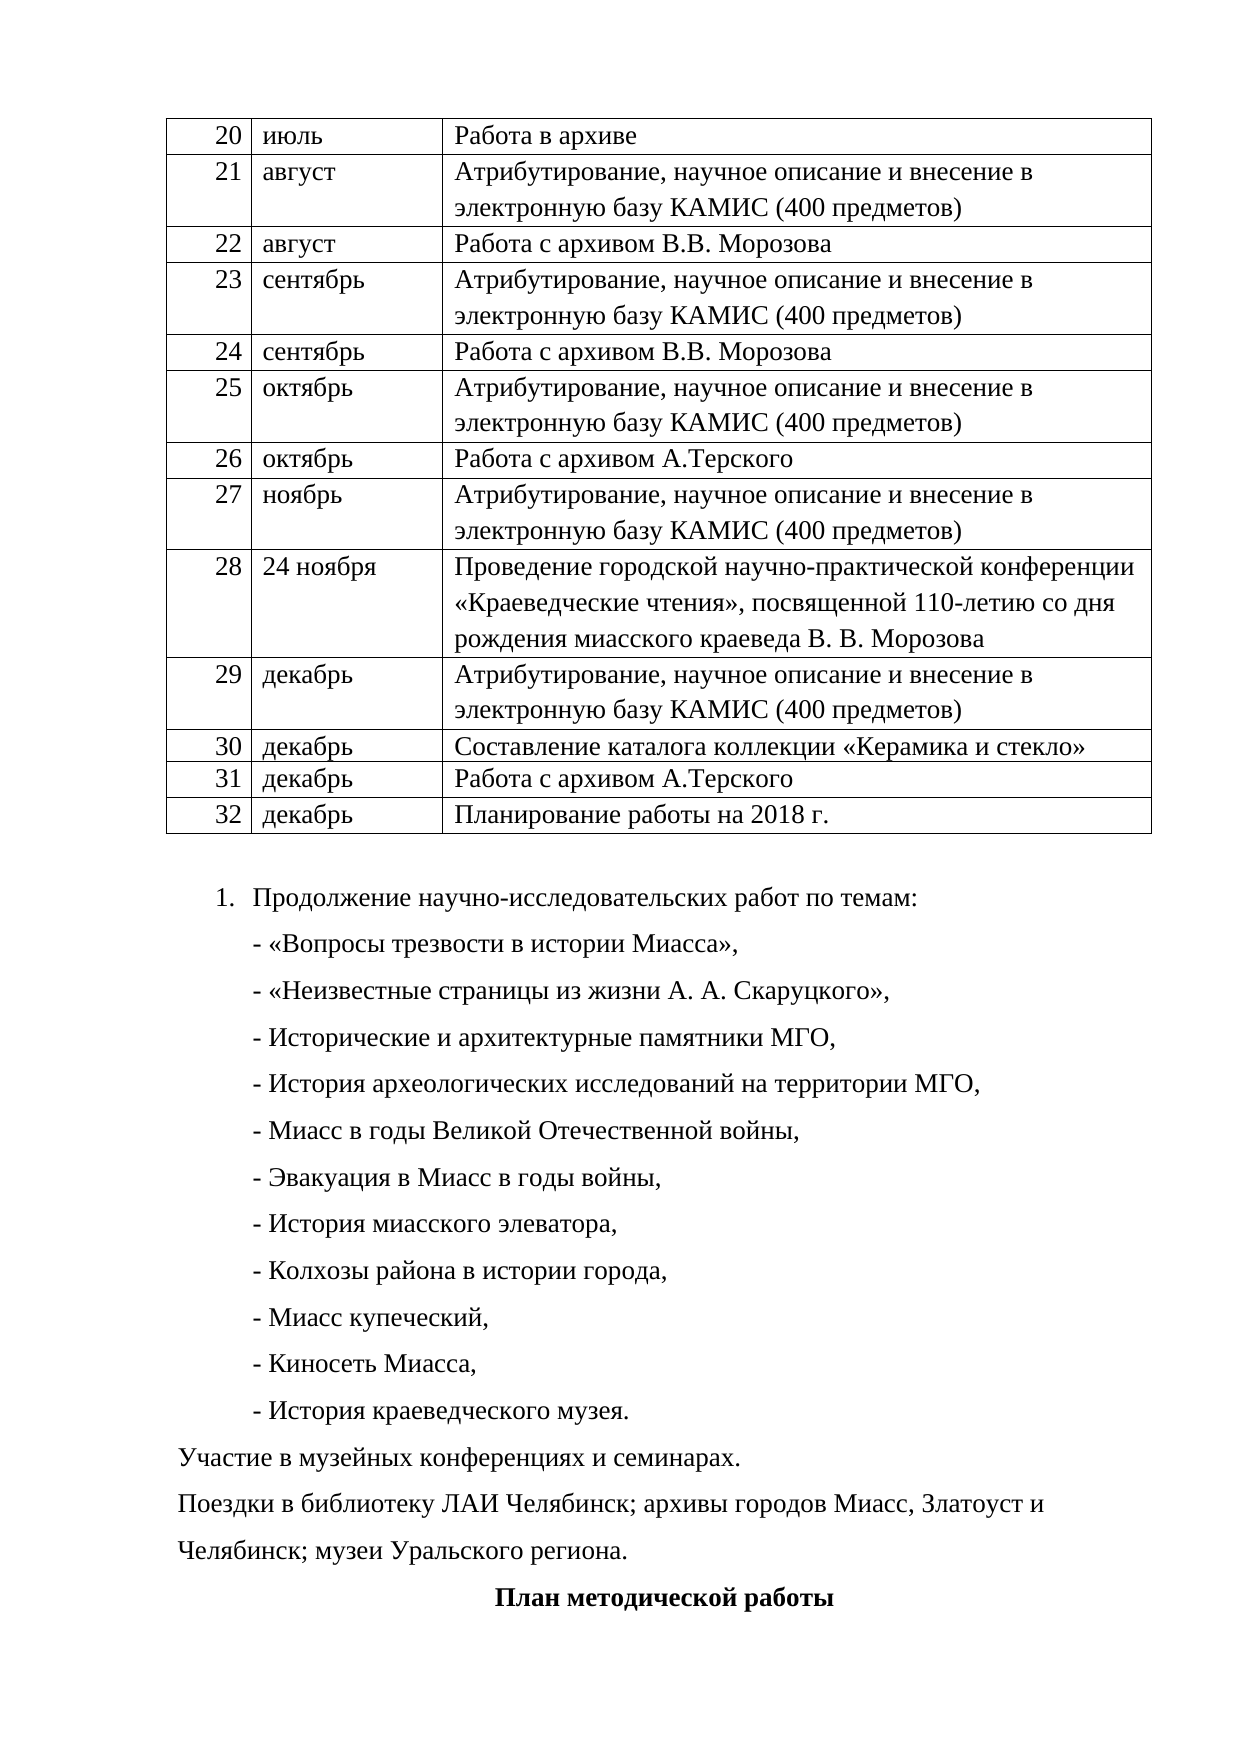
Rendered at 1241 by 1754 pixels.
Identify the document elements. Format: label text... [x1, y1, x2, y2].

table_cell Составление каталога коллекции «Керамика и стекло» [443, 730, 1151, 761]
table_cell [167, 155, 251, 226]
table_cell [167, 762, 251, 797]
table_cell Атрибутирование, научное описание и внесение в электронную базу КАМИС (400 предметов) [443, 479, 1151, 549]
table_cell Работа в архиве [443, 119, 1151, 154]
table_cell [443, 155, 1151, 226]
list - Киносеть Миасса, [252, 1347, 1152, 1378]
list - Исторические и архитектурные памятники МГО, [252, 1021, 1152, 1052]
table_cell декабрь [252, 730, 442, 761]
table_cell [167, 798, 251, 833]
list - История миасского элеватора, [252, 1207, 1152, 1238]
table_cell декабрь [252, 798, 442, 833]
table_cell сентябрь [252, 263, 442, 334]
list - Миасс купеческий, [252, 1301, 1152, 1332]
table_cell Атрибутирование, научное описание и внесение в электронную базу КАМИС (400 предметов) [443, 658, 1151, 729]
table_cell [167, 119, 251, 154]
table_cell Работа с архивом В.В. Морозова [443, 335, 1151, 370]
list - Эвакуация в Миасс в годы войны, [252, 1161, 1152, 1192]
table_cell 24 ноября [252, 550, 442, 657]
table_cell сентябрь [252, 335, 442, 370]
table_cell октябрь [252, 443, 442, 478]
list - «Неизвестные страницы из жизни А. А. Скаруцкого», [252, 974, 1152, 1005]
table_cell декабрь [252, 762, 442, 797]
table_cell [167, 550, 251, 657]
table_cell Работа с архивом А.Терского [443, 443, 1151, 478]
table_cell Работа с архивом В.В. Морозова [443, 227, 1151, 262]
list - Миасс в годы Великой Отечественной войны, [252, 1114, 1152, 1145]
table_cell [167, 443, 251, 478]
list - История археологических исследований на территории МГО, [252, 1067, 1152, 1098]
list - История краеведческого музея. [252, 1394, 1152, 1425]
table_cell [167, 371, 251, 442]
table_cell [167, 479, 251, 549]
list - Колхозы района в истории города, [252, 1254, 1152, 1285]
table_cell [167, 263, 251, 334]
table_cell август [252, 155, 442, 226]
table_cell Планирование работы на 2018 г. [443, 798, 1151, 833]
table_cell [167, 730, 251, 761]
table_cell октябрь [252, 371, 442, 442]
text Участие в музейных конференциях и семинарах. [177, 1441, 1152, 1472]
list - «Вопросы трезвости в истории Миасса», [252, 927, 1152, 958]
table_cell [167, 658, 251, 729]
list Продолжение научно-исследовательских работ по темам: [215, 881, 1152, 912]
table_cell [443, 263, 1151, 334]
table_cell ноябрь [252, 479, 442, 549]
table_cell июль [252, 119, 442, 154]
text План методической работы [177, 1581, 1152, 1612]
table_cell [167, 335, 251, 370]
text Поездки в библиотеку ЛАИ Челябинск; архивы городов Миасс, Златоуст и Челябинск; музеи Уральского региона. [177, 1487, 1152, 1565]
table_cell Работа с архивом А.Терского [443, 762, 1151, 797]
table_cell Проведение городской научно-практической конференции «Краеведческие чтения», посвященной 110-летию со дня рождения миасского краеведа В. В. Морозова [443, 550, 1151, 657]
table_cell декабрь [252, 658, 442, 729]
table_cell август [252, 227, 442, 262]
table_cell [167, 227, 251, 262]
table_cell Атрибутирование, научное описание и внесение в электронную базу КАМИС (400 предметов) [443, 371, 1151, 442]
